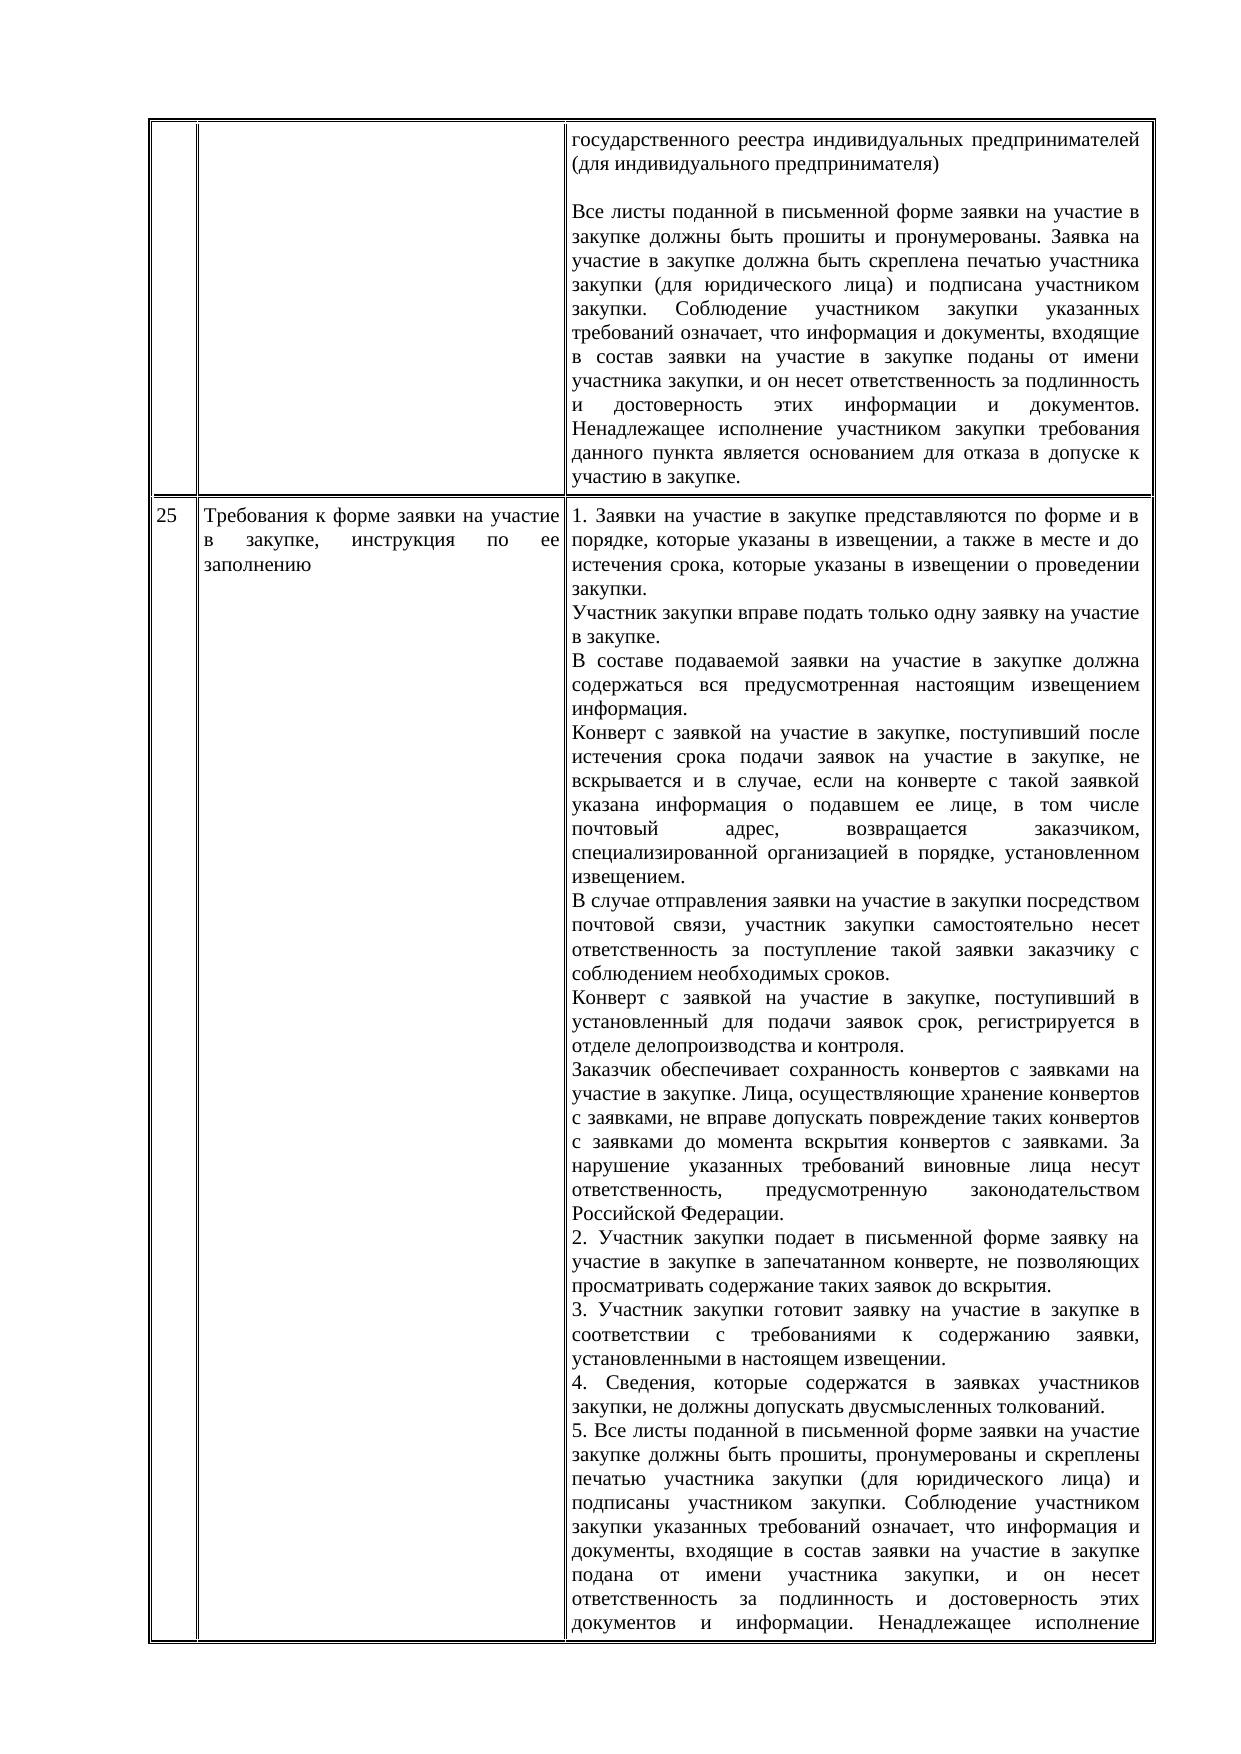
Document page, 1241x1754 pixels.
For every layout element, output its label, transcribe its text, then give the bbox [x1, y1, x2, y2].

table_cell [198, 498, 566, 1640]
table_cell 24 [152, 122, 198, 494]
table_cell 25 [152, 494, 198, 1640]
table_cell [566, 494, 1153, 1640]
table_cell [198, 122, 566, 494]
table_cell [566, 122, 1152, 494]
